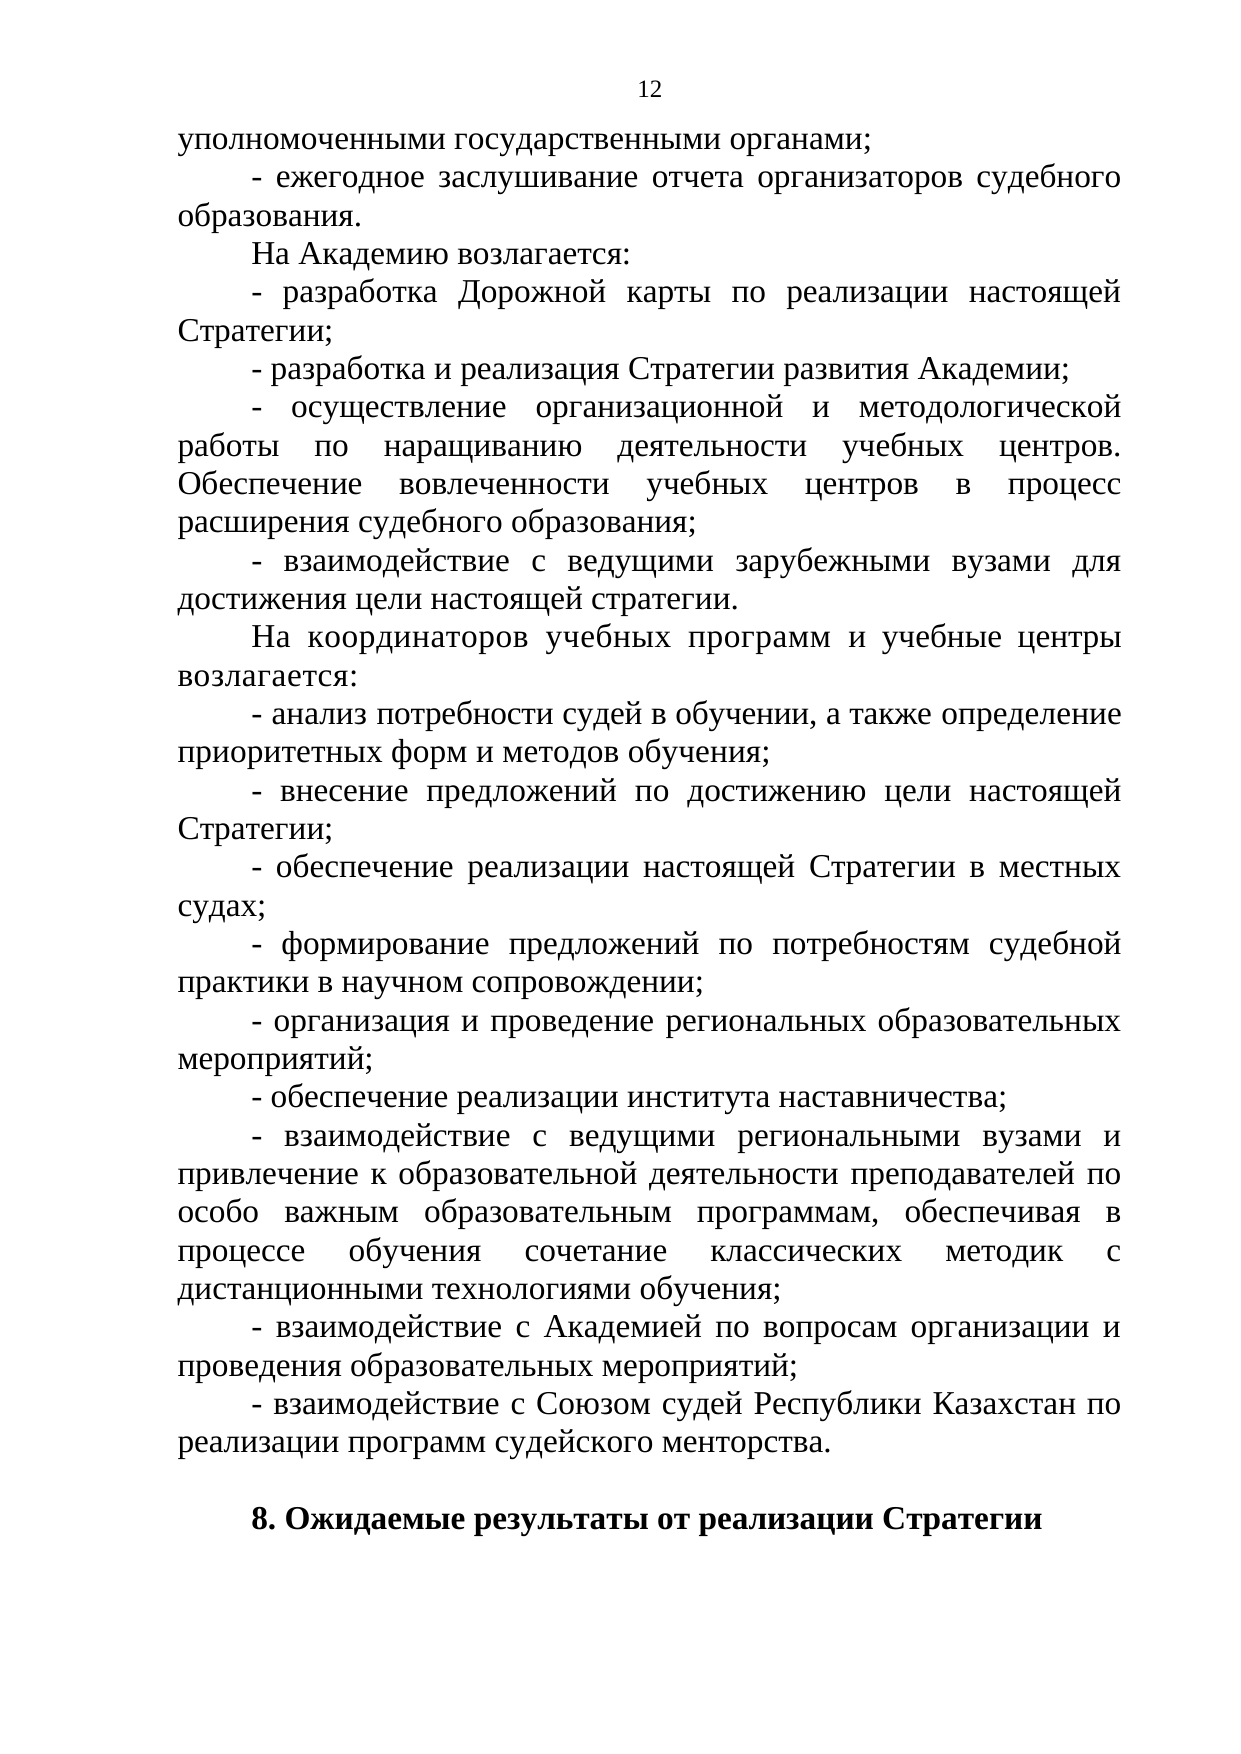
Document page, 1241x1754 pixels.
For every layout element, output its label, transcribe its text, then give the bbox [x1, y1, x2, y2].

text - разработка Дорожной карты по реализации настоящей Стратегии; [177, 271, 1122, 348]
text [177, 118, 1122, 156]
text На координаторов учебных программ и учебные центры возлагается: [177, 616, 1122, 693]
text - взаимодействие с Союзом судей Республики Казахстан по реализации программ судейского менторства. [177, 1383, 1122, 1460]
text - обеспечение реализации настоящей Стратегии в местных судах; [177, 846, 1122, 923]
text - обеспечение реализации института наставничества; [177, 1076, 1122, 1115]
text - осуществление организационной и методологической работы по наращиванию деятельности учебных центров. Обеспечение вовлеченности учебных центров в процесс расширения судебного образования; [177, 386, 1122, 540]
text - ежегодное заслушивание отчета организаторов судебного образования. [177, 156, 1122, 233]
text - анализ потребности судей в обучении, а также определение приоритетных форм и методов обучения; [177, 693, 1122, 770]
text - взаимодействие с ведущими региональными вузами и привлечение к образовательной деятельности преподавателей по особо важным образовательным программам, обеспечивая в процессе обучения сочетание классических методик с дистанционными технологиями обучения; [177, 1115, 1122, 1306]
text - формирование предложений по потребностям судебной практики в научном сопровождении; [177, 923, 1122, 1000]
text - взаимодействие с Академией по вопросам организации и проведения образовательных мероприятий; [177, 1306, 1122, 1383]
text - разработка и реализация Стратегии развития Академии; [177, 348, 1122, 386]
text - взаимодействие с ведущими зарубежными вузами для достижения цели настоящей стратегии. [177, 540, 1122, 616]
text - организация и проведение региональных образовательных мероприятий; [177, 1000, 1122, 1076]
text На Академию возлагается: [177, 233, 1122, 271]
text - внесение предложений по достижению цели настоящей Стратегии; [177, 770, 1122, 846]
text 8. Ожидаемые результаты от реализации Стратегии [177, 1498, 1122, 1601]
